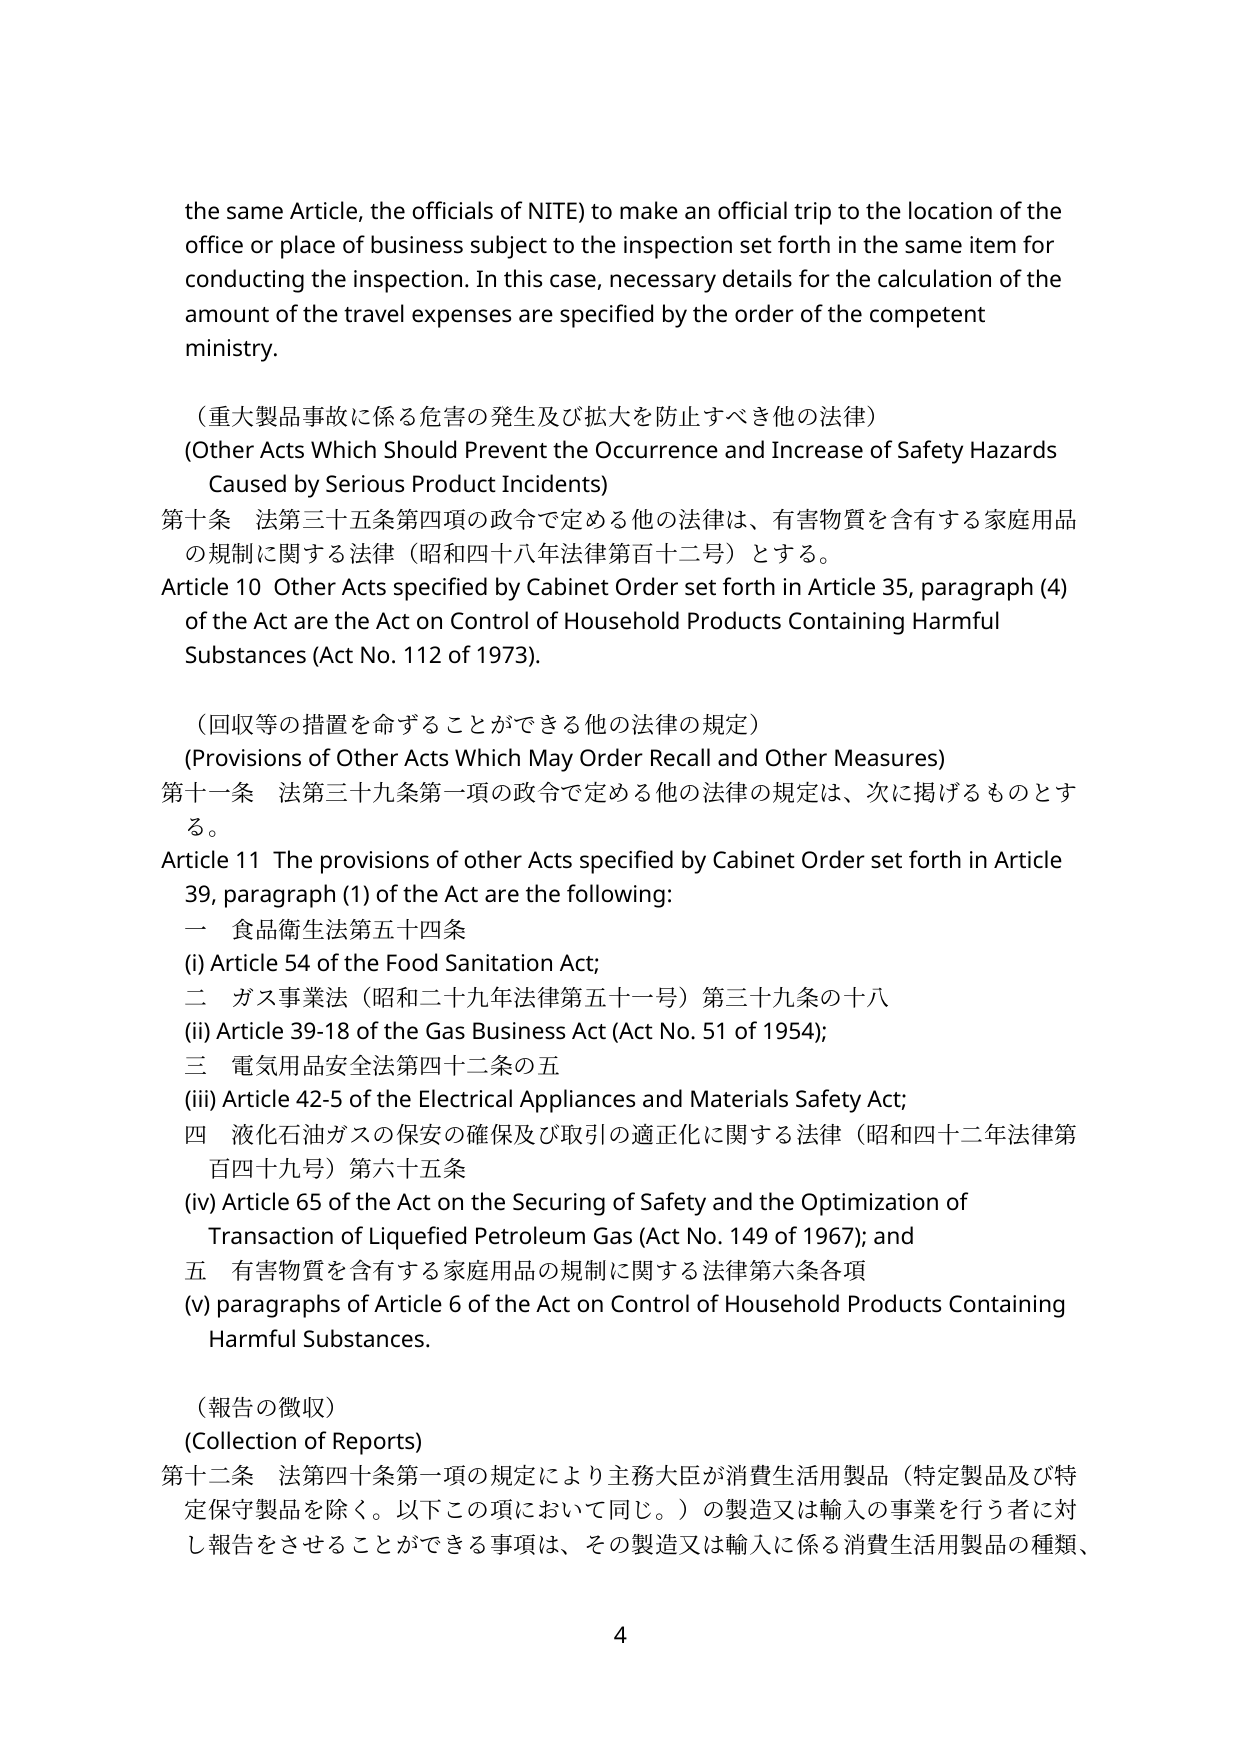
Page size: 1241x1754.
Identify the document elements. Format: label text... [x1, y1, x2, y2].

text 第十条 法第三十五条第四項の政令で定める他の法律は、有害物質を含有する家庭用品の規制に関する法律（昭和四十八年法律第百十二号）とする。 [161, 501, 1079, 569]
text 二 ガス事業法（昭和二十九年法律第五十一号）第三十九条の十八 [184, 979, 1079, 1014]
text 四 液化石油ガスの保安の確保及び取引の適正化に関する法律（昭和四十二年法律第百四十九号）第六十五条 [184, 1116, 1079, 1184]
text (iv) Article 65 of the Act on the Securing of Safety and the Optimization of Transaction of Liquefied Petroleum Gas (Act No. 149 of 1967); and [184, 1184, 1079, 1253]
text Article 10 Other Acts specified by Cabinet Order set forth in Article 35, paragraph (4) of the Act are the Act on Control of Household Products Containing Harmful Substances (Act No. 112 of 1973). [161, 569, 1079, 672]
text 三 電気用品安全法第四十二条の五 [184, 1048, 1079, 1082]
text (Other Acts Which Should Prevent the Occurrence and Increase of Safety Hazards Caused by Serious Product Incidents) [184, 433, 1079, 501]
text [161, 194, 1079, 364]
text (v) paragraphs of Article 6 of the Act on Control of Household Products Containing Harmful Substances. [184, 1287, 1079, 1355]
text （報告の徴収） [184, 1389, 1079, 1424]
text 一 食品衛生法第五十四条 [184, 911, 1079, 945]
text Article 11 The provisions of other Acts specified by Cabinet Order set forth in Article 39, paragraph (1) of the Act are the following: [161, 843, 1079, 911]
text (Collection of Reports) [184, 1424, 1079, 1458]
text (i) Article 54 of the Food Sanitation Act; [184, 945, 1079, 979]
text 五 有害物質を含有する家庭用品の規制に関する法律第六条各項 [184, 1253, 1079, 1287]
text (ii) Article 39-18 of the Gas Business Act (Act No. 51 of 1954); [184, 1014, 1079, 1048]
text (iii) Article 42-5 of the Electrical Appliances and Materials Safety Act; [184, 1082, 1079, 1116]
text (Provisions of Other Acts Which May Order Recall and Other Measures) [184, 740, 1079, 774]
text 第十一条 法第三十九条第一項の政令で定める他の法律の規定は、次に掲げるものとする。 [161, 774, 1079, 843]
text （重大製品事故に係る危害の発生及び拡大を防止すべき他の法律） [184, 399, 1079, 433]
text （回収等の措置を命ずることができる他の法律の規定） [184, 706, 1079, 740]
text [161, 1458, 1079, 1560]
